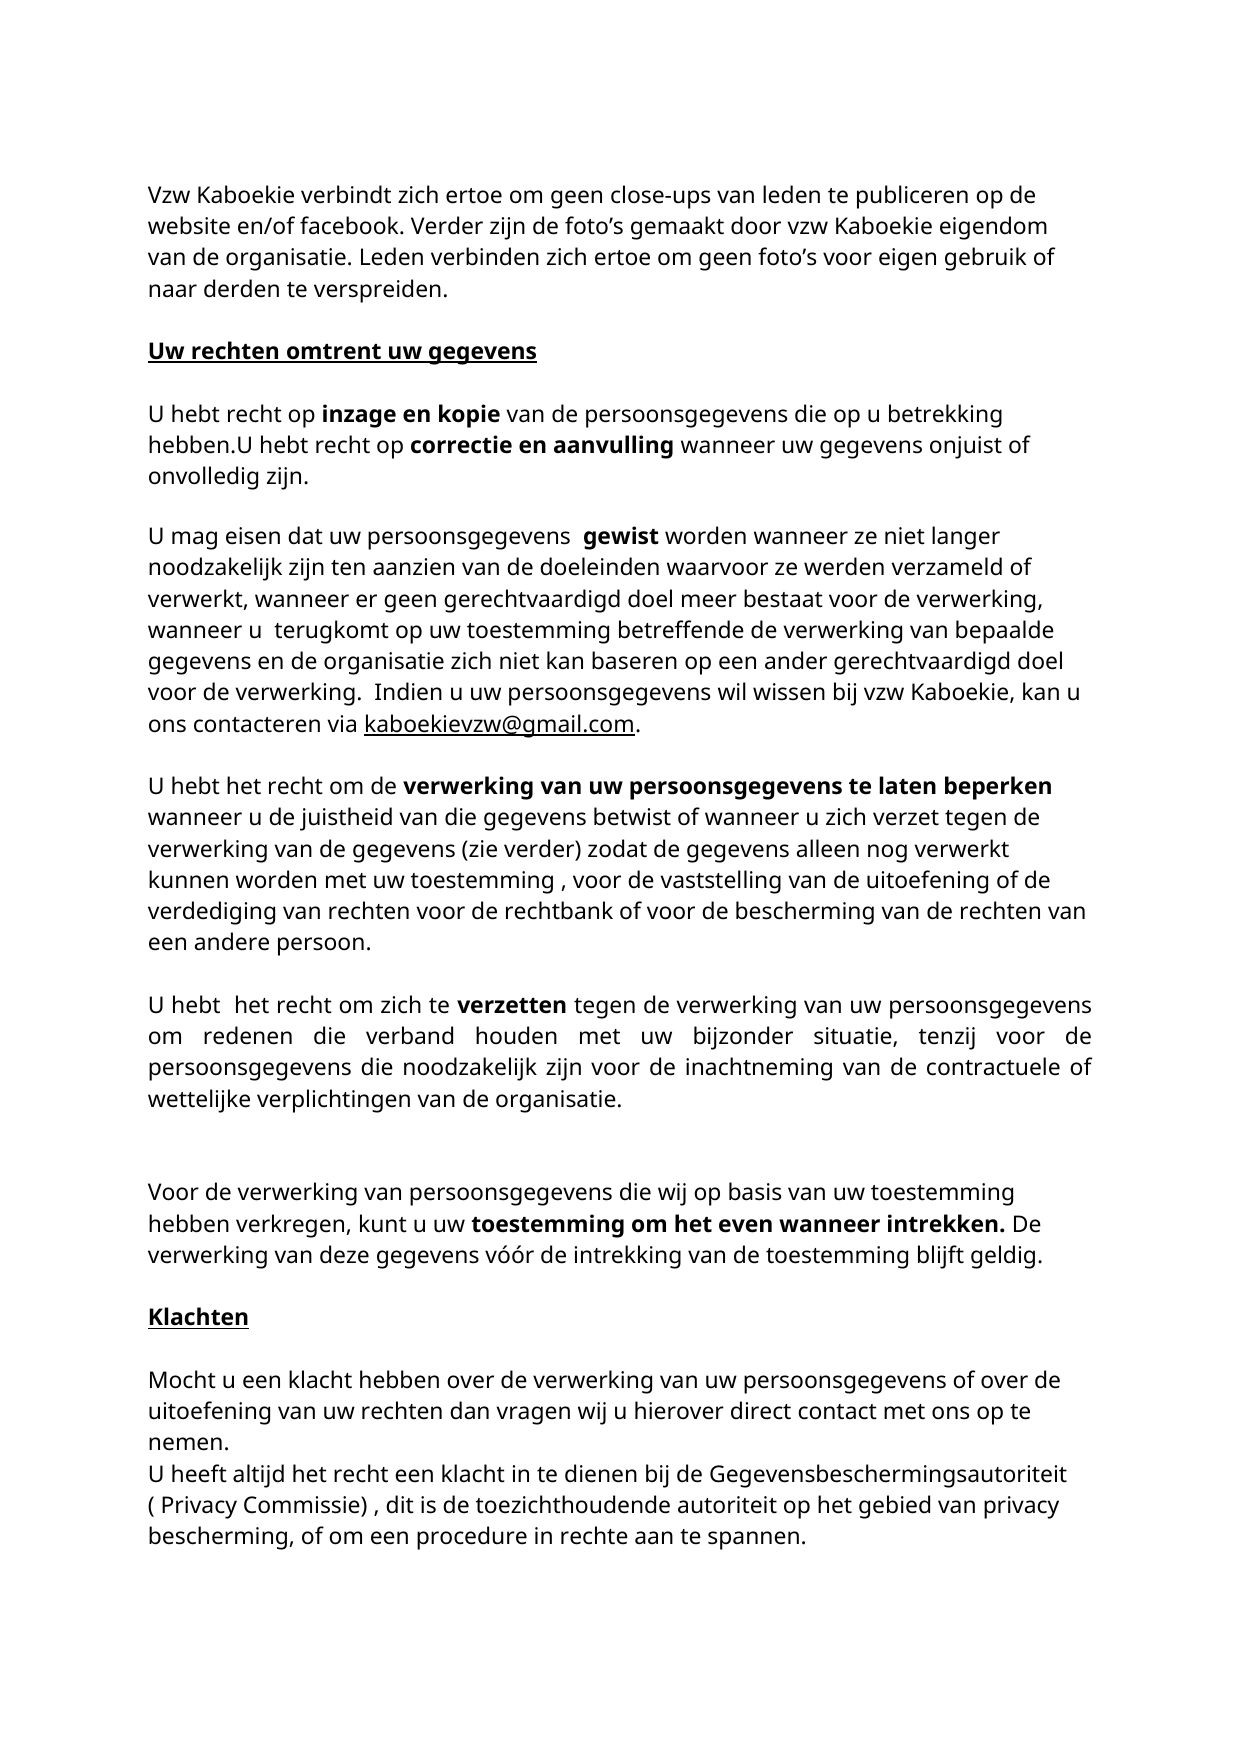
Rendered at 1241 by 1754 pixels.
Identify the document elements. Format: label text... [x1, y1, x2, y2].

text U heeft altijd het recht een klacht in te dienen bij de Gegevensbeschermingsautoriteit ( Privacy Commissie) , dit is de toezichthoudende autoriteit op het gebied van privacy bescherming, of om een procedure in rechte aan te spannen. [148, 1458, 1093, 1551]
text Uw rechten omtrent uw gegevens [148, 335, 1093, 366]
text U mag eisen dat uw persoonsgegevens gewist worden wanneer ze niet langer noodzakelijk zijn ten aanzien van de doeleinden waarvoor ze werden verzameld of verwerkt, wanneer er geen gerechtvaardigd doel meer bestaat voor de verwerking, wanneer u terugkomt op uw toestemming betreffende de verwerking van bepaalde gegevens en de organisatie zich niet kan baseren op een ander gerechtvaardigd doel voor de verwerking. Indien u uw persoonsgegevens wil wissen bij vzw Kaboekie, kan u ons contacteren via kaboekievzw@gmail.com. [148, 520, 1093, 739]
text U hebt recht op inzage en kopie van de persoonsgegevens die op u betrekking hebben.U hebt recht op correctie en aanvulling wanneer uw gegevens onjuist of onvolledig zijn. [148, 366, 1093, 491]
text Klachten [148, 1301, 1093, 1333]
text Mocht u een klacht hebben over de verwerking van uw persoonsgegevens of over de uitoefening van uw rechten dan vragen wij u hierover direct contact met ons op te nemen. [148, 1333, 1093, 1458]
text Voor de verwerking van persoonsgegevens die wij op basis van uw toestemming hebben verkregen, kunt u uw toestemming om het even wanneer intrekken. De verwerking van deze gegevens vóór de intrekking van de toestemming blijft geldig. [148, 1176, 1093, 1270]
text U hebt het recht om zich te verzetten tegen de verwerking van uw persoonsgegevens om redenen die verband houden met uw bijzonder situatie, tenzij voor de persoonsgegevens die noodzakelijk zijn voor de inachtneming van de contractuele of wettelijke verplichtingen van de organisatie. [148, 989, 1093, 1114]
text U hebt het recht om de verwerking van uw persoonsgegevens te laten beperken wanneer u de juistheid van die gegevens betwist of wanneer u zich verzet tegen de verwerking van de gegevens (zie verder) zodat de gegevens alleen nog verwerkt kunnen worden met uw toestemming , voor de vaststelling van de uitoefening of de verdediging van rechten voor de rechtbank of voor de bescherming van de rechten van een andere persoon. [148, 770, 1093, 958]
text Vzw Kaboekie verbindt zich ertoe om geen close-ups van leden te publiceren op de website en/of facebook. Verder zijn de foto’s gemaakt door vzw Kaboekie eigendom van de organisatie. Leden verbinden zich ertoe om geen foto’s voor eigen gebruik of naar derden te verspreiden. [148, 179, 1093, 304]
